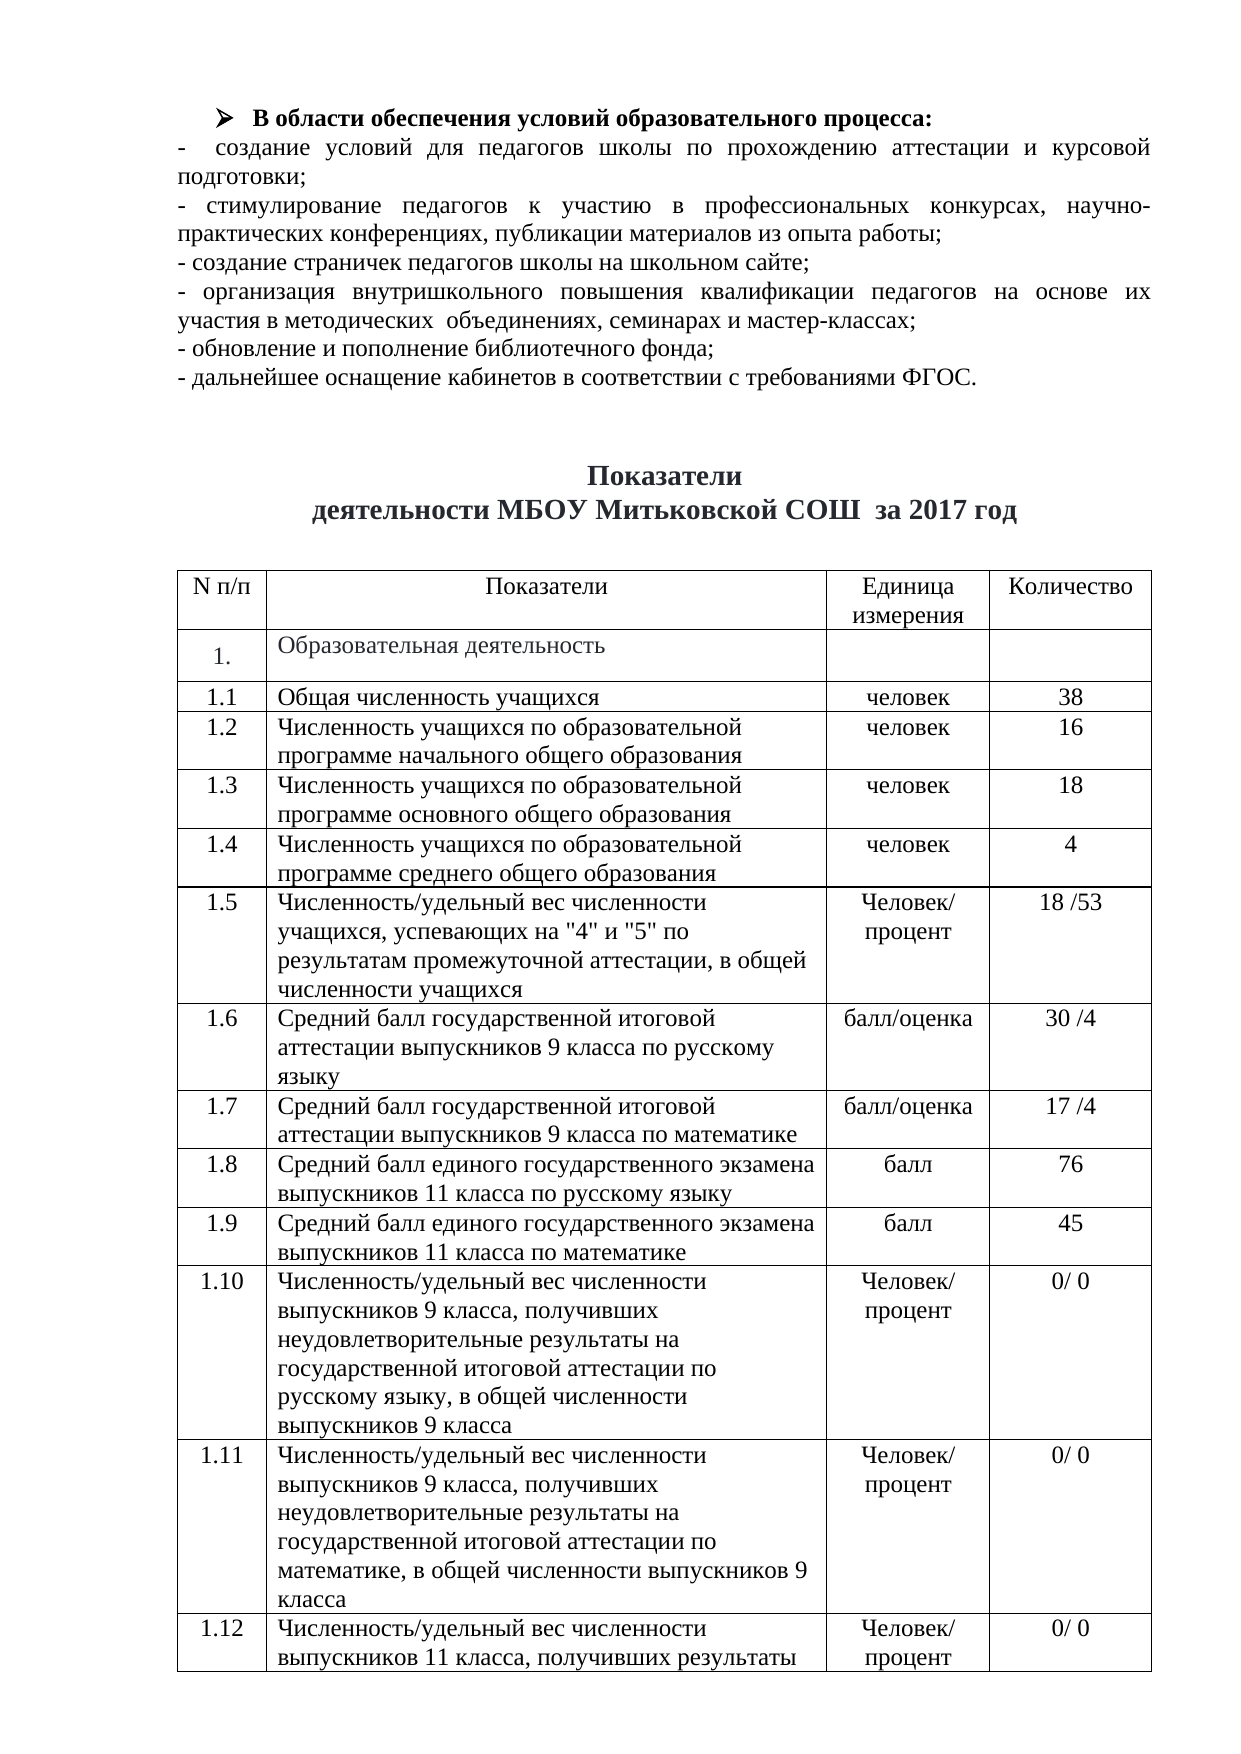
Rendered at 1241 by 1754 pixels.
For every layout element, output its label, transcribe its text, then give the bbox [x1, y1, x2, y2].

table_cell человек [827, 682, 989, 711]
table_cell 1.3 [178, 770, 266, 828]
table_cell 1.12 [178, 1614, 266, 1671]
table_header Единица измерения [827, 571, 989, 629]
table_cell 18 [990, 770, 1151, 828]
table_cell 0/ 0 [990, 1614, 1151, 1671]
table_cell Численность/удельный вес численности выпускников 9 класса, получивших неудовлетворительные результаты на государственной итоговой аттестации по математике, в общей численности выпускников 9 класса [267, 1440, 826, 1612]
table_cell балл/оценка [827, 1004, 989, 1090]
table_cell 0/ 0 [990, 1266, 1151, 1439]
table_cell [267, 1614, 826, 1671]
table_cell 1.4 [178, 829, 266, 886]
table_cell 0/ 0 [990, 1440, 1151, 1612]
table_cell Средний балл единого государственного экзамена выпускников 11 класса по русскому языку [267, 1149, 826, 1207]
table_cell Численность учащихся по образовательной программе основного общего образования [267, 770, 826, 828]
table_cell 76 [990, 1149, 1151, 1207]
table_cell 18 /53 [990, 888, 1151, 1002]
table_header Количество [990, 571, 1151, 629]
table_cell Человек/ процент [827, 888, 989, 1002]
table_cell 45 [990, 1208, 1151, 1265]
table_cell 1.11 [178, 1440, 266, 1612]
text - обновление и пополнение библиотечного фонда; [177, 333, 1152, 362]
table_cell 1.6 [178, 1004, 266, 1090]
text - дальнейшее оснащение кабинетов в соответствии с требованиями ФГОС. [177, 362, 1152, 391]
table_cell Образовательная деятельность [267, 630, 826, 681]
table_cell [990, 630, 1151, 681]
table_cell 1.1 [178, 682, 266, 711]
table_cell Средний балл единого государственного экзамена выпускников 11 класса по математике [267, 1208, 826, 1265]
table_header Показатели [267, 571, 826, 629]
table_cell Численность/удельный вес численности учащихся, успевающих на "4" и "5" по результатам промежуточной аттестации, в общей численности учащихся [267, 888, 826, 1002]
table_cell 1.5 [178, 888, 266, 1002]
table_cell 4 [990, 829, 1151, 886]
table_cell балл [827, 1208, 989, 1265]
table_cell 1.10 [178, 1266, 266, 1439]
table_cell балл/оценка [827, 1091, 989, 1148]
table_cell 1.2 [178, 712, 266, 769]
table_cell [827, 630, 989, 681]
table_cell 1.8 [178, 1149, 266, 1207]
table_header N п/п [178, 571, 266, 629]
table_cell Средний балл государственной итоговой аттестации выпускников 9 класса по русскому языку [267, 1004, 826, 1090]
table_cell 1.7 [178, 1091, 266, 1148]
table_cell 1. [178, 630, 266, 681]
text - создание условий для педагогов школы по прохождению аттестации и курсовой подготовки; [177, 132, 1152, 190]
table_cell Численность учащихся по образовательной программе начального общего образования [267, 712, 826, 769]
table_cell Человек/ процент [827, 1266, 989, 1439]
text - стимулирование педагогов к участию в профессиональных конкурсах, научно- практических конференциях, публикации материалов из опыта работы; [177, 190, 1152, 247]
table_cell человек [827, 770, 989, 828]
table_cell 30 /4 [990, 1004, 1151, 1090]
list В области обеспечения условий образовательного процесса: [215, 103, 1152, 132]
table_cell человек [827, 712, 989, 769]
table_cell Численность учащихся по образовательной программе среднего общего образования [267, 829, 826, 886]
table_cell Средний балл государственной итоговой аттестации выпускников 9 класса по математике [267, 1091, 826, 1148]
table_cell 1.9 [178, 1208, 266, 1265]
table_cell Общая численность учащихся [267, 682, 826, 711]
table_cell балл [827, 1149, 989, 1207]
text - организация внутришкольного повышения квалификации педагогов на основе их участия в методических объединениях, семинарах и мастер-классах; [177, 276, 1152, 333]
table_cell Человек/ процент [827, 1440, 989, 1612]
table_cell Численность/удельный вес численности выпускников 9 класса, получивших неудовлетворительные результаты на государственной итоговой аттестации по русскому языку, в общей численности выпускников 9 класса [267, 1266, 826, 1439]
table_cell 16 [990, 712, 1151, 769]
table_cell человек [827, 829, 989, 886]
table_cell 38 [990, 682, 1151, 711]
table_cell Человек/ процент [827, 1614, 989, 1671]
text - создание страничек педагогов школы на школьном сайте; [177, 247, 1152, 276]
text Показатели деятельности МБОУ Митьковской СОШ за 2017 год [177, 458, 1152, 525]
table_cell 17 /4 [990, 1091, 1151, 1148]
